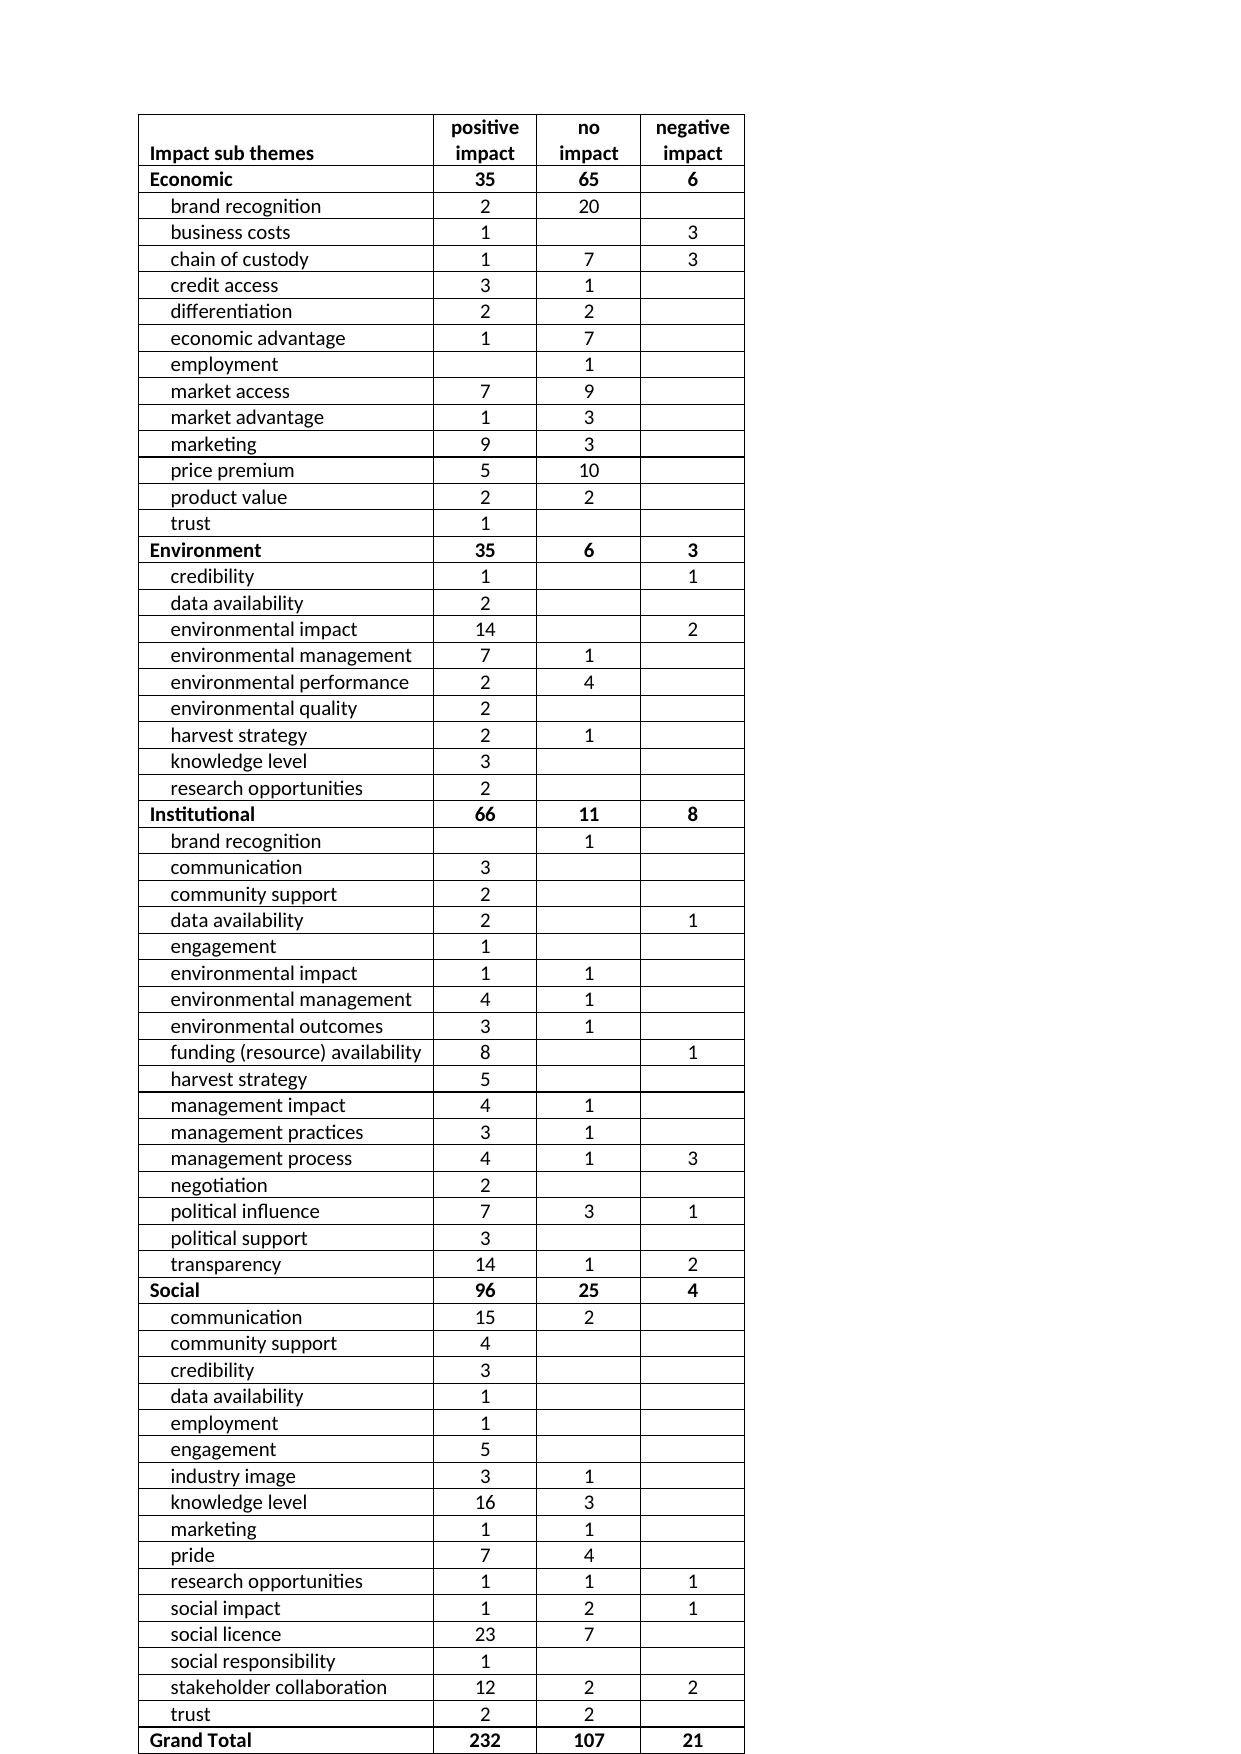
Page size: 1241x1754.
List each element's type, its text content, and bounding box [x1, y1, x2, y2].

table_cell knowledge level [139, 1489, 433, 1515]
table_cell 232 [434, 1728, 536, 1753]
table_cell [641, 1119, 744, 1144]
table_cell [641, 960, 744, 986]
table_cell 3 [434, 854, 536, 880]
table_cell [641, 934, 744, 959]
table_cell 7 [434, 643, 536, 668]
table_cell 3 [641, 1145, 744, 1171]
table_cell 1 [537, 352, 640, 377]
table_cell harvest strategy [139, 1066, 433, 1091]
table_cell 3 [434, 1225, 536, 1250]
table_cell 8 [641, 801, 744, 827]
table_cell 2 [641, 616, 744, 642]
table_cell management impact [139, 1093, 433, 1118]
table_cell 66 [434, 801, 536, 827]
table_cell price premium [139, 458, 433, 483]
table_cell [641, 590, 744, 615]
table_cell [641, 987, 744, 1012]
table_cell 35 [434, 166, 536, 192]
table_cell [537, 934, 640, 959]
table_cell 3 [434, 1119, 536, 1144]
table_cell 1 [434, 325, 536, 351]
table_cell marketing [139, 431, 433, 456]
table_cell 12 [434, 1675, 536, 1700]
table_cell [537, 510, 640, 536]
table_cell [641, 272, 744, 298]
table_cell 9 [434, 431, 536, 456]
table_cell [641, 193, 744, 218]
table_cell [641, 1172, 744, 1197]
table_cell 1 [537, 1463, 640, 1488]
table_cell environmental management [139, 643, 433, 668]
table_cell data availability [139, 590, 433, 615]
table_cell 6 [641, 166, 744, 192]
table_cell marketing [139, 1516, 433, 1541]
table_cell political support [139, 1225, 433, 1250]
table_cell 2 [434, 669, 536, 694]
table_cell [434, 352, 536, 377]
table_cell [537, 563, 640, 589]
table_cell economic advantage [139, 325, 433, 351]
table_cell 4 [537, 669, 640, 694]
table_cell political influence [139, 1198, 433, 1224]
table_cell 1 [537, 1569, 640, 1594]
table_cell community support [139, 1331, 433, 1356]
table_cell 11 [537, 801, 640, 827]
table_cell community support [139, 881, 433, 906]
table_cell engagement [139, 1436, 433, 1462]
table_cell 1 [434, 1384, 536, 1409]
table_cell [641, 696, 744, 721]
table_cell [641, 1013, 744, 1038]
table_cell 65 [537, 166, 640, 192]
table_cell 3 [434, 1463, 536, 1488]
table_cell [537, 1040, 640, 1065]
table_cell 35 [434, 537, 536, 562]
table_cell 10 [537, 458, 640, 483]
table_cell [641, 1357, 744, 1382]
table_cell 1 [434, 405, 536, 430]
table_cell 3 [434, 749, 536, 774]
table_cell credibility [139, 563, 433, 589]
table_cell product value [139, 484, 433, 509]
table_cell [641, 1384, 744, 1409]
table_cell 2 [434, 881, 536, 906]
table_cell knowledge level [139, 749, 433, 774]
table_cell [641, 405, 744, 430]
table_cell 7 [537, 246, 640, 271]
table_cell environmental management [139, 987, 433, 1012]
table_cell 3 [641, 246, 744, 271]
table_cell 2 [434, 590, 536, 615]
table_cell 107 [537, 1728, 640, 1753]
table_cell 1 [641, 563, 744, 589]
table_cell 5 [434, 1436, 536, 1462]
table_cell harvest strategy [139, 722, 433, 747]
table_cell 96 [434, 1278, 536, 1303]
table_cell 7 [537, 325, 640, 351]
table_cell 1 [434, 934, 536, 959]
table_cell credit access [139, 272, 433, 298]
table_cell 1 [434, 246, 536, 271]
table_cell Institutional [139, 801, 433, 827]
table_cell 1 [537, 1145, 640, 1171]
table_cell research opportunities [139, 775, 433, 800]
table_cell 1 [537, 828, 640, 853]
table_cell [537, 1331, 640, 1356]
table_cell 6 [537, 537, 640, 562]
table_cell trust [139, 510, 433, 536]
table_cell [641, 1331, 744, 1356]
table_cell transparency [139, 1251, 433, 1277]
table_cell environmental quality [139, 696, 433, 721]
table_cell [641, 881, 744, 906]
table_cell [641, 828, 744, 853]
table_cell environmental impact [139, 616, 433, 642]
table_cell 1 [537, 1013, 640, 1038]
table_cell [641, 299, 744, 324]
table_cell 7 [434, 1542, 536, 1568]
table_cell 15 [434, 1304, 536, 1329]
table_cell 3 [434, 272, 536, 298]
table_cell 2 [537, 1675, 640, 1700]
table_cell [641, 431, 744, 456]
table_cell 2 [641, 1675, 744, 1700]
table_cell 23 [434, 1622, 536, 1647]
table_cell [641, 1410, 744, 1435]
table_cell [537, 1436, 640, 1462]
table_cell 14 [434, 616, 536, 642]
table_cell brand recognition [139, 828, 433, 853]
table_cell 1 [434, 960, 536, 986]
table_cell [641, 484, 744, 509]
table_cell [434, 828, 536, 853]
table_cell 9 [537, 378, 640, 403]
table_cell 2 [434, 1701, 536, 1726]
table_cell [641, 854, 744, 880]
table_cell 3 [537, 1198, 640, 1224]
table_cell 1 [537, 960, 640, 986]
table_cell [641, 458, 744, 483]
table_cell 4 [537, 1542, 640, 1568]
table_cell 2 [537, 1701, 640, 1726]
table_cell [641, 378, 744, 403]
table_cell 5 [434, 458, 536, 483]
table_cell 1 [434, 219, 536, 245]
table_cell 1 [434, 1516, 536, 1541]
table_cell 2 [434, 775, 536, 800]
table_cell data availability [139, 907, 433, 933]
table_cell 21 [641, 1728, 744, 1753]
table_cell 3 [537, 405, 640, 430]
table_cell management practices [139, 1119, 433, 1144]
table_cell communication [139, 854, 433, 880]
table_cell negotiation [139, 1172, 433, 1197]
table_cell 20 [537, 193, 640, 218]
table_header no impact [537, 115, 640, 165]
table_cell credibility [139, 1357, 433, 1382]
table_cell 2 [537, 484, 640, 509]
table_cell 25 [537, 1278, 640, 1303]
table_cell 1 [537, 272, 640, 298]
table_cell Social [139, 1278, 433, 1303]
table_cell research opportunities [139, 1569, 433, 1594]
table_cell [537, 775, 640, 800]
table_cell Grand Total [139, 1728, 433, 1753]
table_cell social impact [139, 1595, 433, 1621]
table_cell 2 [434, 696, 536, 721]
table_cell social responsibility [139, 1648, 433, 1673]
table_cell [641, 1622, 744, 1647]
table_cell [537, 749, 640, 774]
table_cell 7 [434, 378, 536, 403]
table_cell [641, 1648, 744, 1673]
table_cell social licence [139, 1622, 433, 1647]
table_cell Economic [139, 166, 433, 192]
table_cell [641, 1542, 744, 1568]
table_cell 1 [537, 643, 640, 668]
table_cell environmental performance [139, 669, 433, 694]
table_cell 1 [641, 907, 744, 933]
table_cell [641, 510, 744, 536]
table_cell business costs [139, 219, 433, 245]
table_cell 16 [434, 1489, 536, 1515]
table_cell 2 [434, 484, 536, 509]
table_cell 1 [537, 1093, 640, 1118]
table_cell [537, 696, 640, 721]
table_cell engagement [139, 934, 433, 959]
table_cell differentiation [139, 299, 433, 324]
table_cell 3 [641, 537, 744, 562]
table_cell 14 [434, 1251, 536, 1277]
table_cell 2 [641, 1251, 744, 1277]
table_cell communication [139, 1304, 433, 1329]
table_cell 2 [434, 907, 536, 933]
table_cell 1 [537, 1119, 640, 1144]
table_cell [537, 1384, 640, 1409]
table_cell [641, 643, 744, 668]
table_cell [641, 1225, 744, 1250]
table_cell [641, 352, 744, 377]
table_cell 2 [434, 193, 536, 218]
table_cell stakeholder collaboration [139, 1675, 433, 1700]
table_cell 3 [434, 1357, 536, 1382]
table_cell [537, 1410, 640, 1435]
table_cell 8 [434, 1040, 536, 1065]
table_cell [537, 881, 640, 906]
table_cell 2 [434, 299, 536, 324]
table_cell pride [139, 1542, 433, 1568]
table_cell [537, 1066, 640, 1091]
table_cell 4 [434, 1331, 536, 1356]
table_cell 3 [537, 431, 640, 456]
table_cell 7 [434, 1198, 536, 1224]
table_cell chain of custody [139, 246, 433, 271]
table_cell 4 [434, 987, 536, 1012]
table_cell market advantage [139, 405, 433, 430]
table_cell 1 [434, 1595, 536, 1621]
table_cell [641, 1436, 744, 1462]
table_cell [641, 1701, 744, 1726]
table_cell Environment [139, 537, 433, 562]
table_cell management process [139, 1145, 433, 1171]
table_cell 3 [641, 219, 744, 245]
table_cell [641, 1516, 744, 1541]
table_header positive impact [434, 115, 536, 165]
table_cell [641, 1093, 744, 1118]
table_cell 4 [434, 1093, 536, 1118]
table_cell [537, 907, 640, 933]
table_cell industry image [139, 1463, 433, 1488]
table_cell 1 [434, 510, 536, 536]
table_cell 1 [434, 563, 536, 589]
table_cell trust [139, 1701, 433, 1726]
table_cell 2 [537, 1595, 640, 1621]
table_cell 1 [537, 1251, 640, 1277]
table_cell 1 [434, 1648, 536, 1673]
table_cell 1 [641, 1198, 744, 1224]
table_cell 1 [641, 1595, 744, 1621]
table_cell [537, 1225, 640, 1250]
table_cell 7 [537, 1622, 640, 1647]
table_cell [641, 1066, 744, 1091]
table_cell [641, 722, 744, 747]
table_cell funding (resource) availability [139, 1040, 433, 1065]
table_cell data availability [139, 1384, 433, 1409]
table_cell 4 [434, 1145, 536, 1171]
table_cell 2 [434, 722, 536, 747]
table_cell 3 [537, 1489, 640, 1515]
table_cell 2 [537, 1304, 640, 1329]
table_cell [537, 1357, 640, 1382]
table_cell market access [139, 378, 433, 403]
table_cell [641, 749, 744, 774]
table_cell 1 [537, 1516, 640, 1541]
table_cell [537, 219, 640, 245]
table_cell 3 [434, 1013, 536, 1038]
table_cell 1 [434, 1410, 536, 1435]
table_header negative impact [641, 115, 744, 165]
table_header Impact sub themes [139, 115, 433, 165]
table_cell [537, 1648, 640, 1673]
table_cell [641, 1304, 744, 1329]
table_cell 1 [434, 1569, 536, 1594]
table_cell [641, 325, 744, 351]
table_cell 2 [434, 1172, 536, 1197]
table_cell [537, 854, 640, 880]
table_cell 1 [641, 1040, 744, 1065]
table_cell environmental impact [139, 960, 433, 986]
table_cell [641, 669, 744, 694]
table_cell 4 [641, 1278, 744, 1303]
table_cell employment [139, 1410, 433, 1435]
table_cell employment [139, 352, 433, 377]
table_cell 2 [537, 299, 640, 324]
table_cell 1 [641, 1569, 744, 1594]
table_cell [641, 1489, 744, 1515]
table_cell [537, 1172, 640, 1197]
table_cell brand recognition [139, 193, 433, 218]
table_cell 5 [434, 1066, 536, 1091]
table_cell [537, 590, 640, 615]
table_cell [641, 1463, 744, 1488]
table_cell environmental outcomes [139, 1013, 433, 1038]
table_cell 1 [537, 987, 640, 1012]
table_cell 1 [537, 722, 640, 747]
table_cell [537, 616, 640, 642]
table_cell [641, 775, 744, 800]
